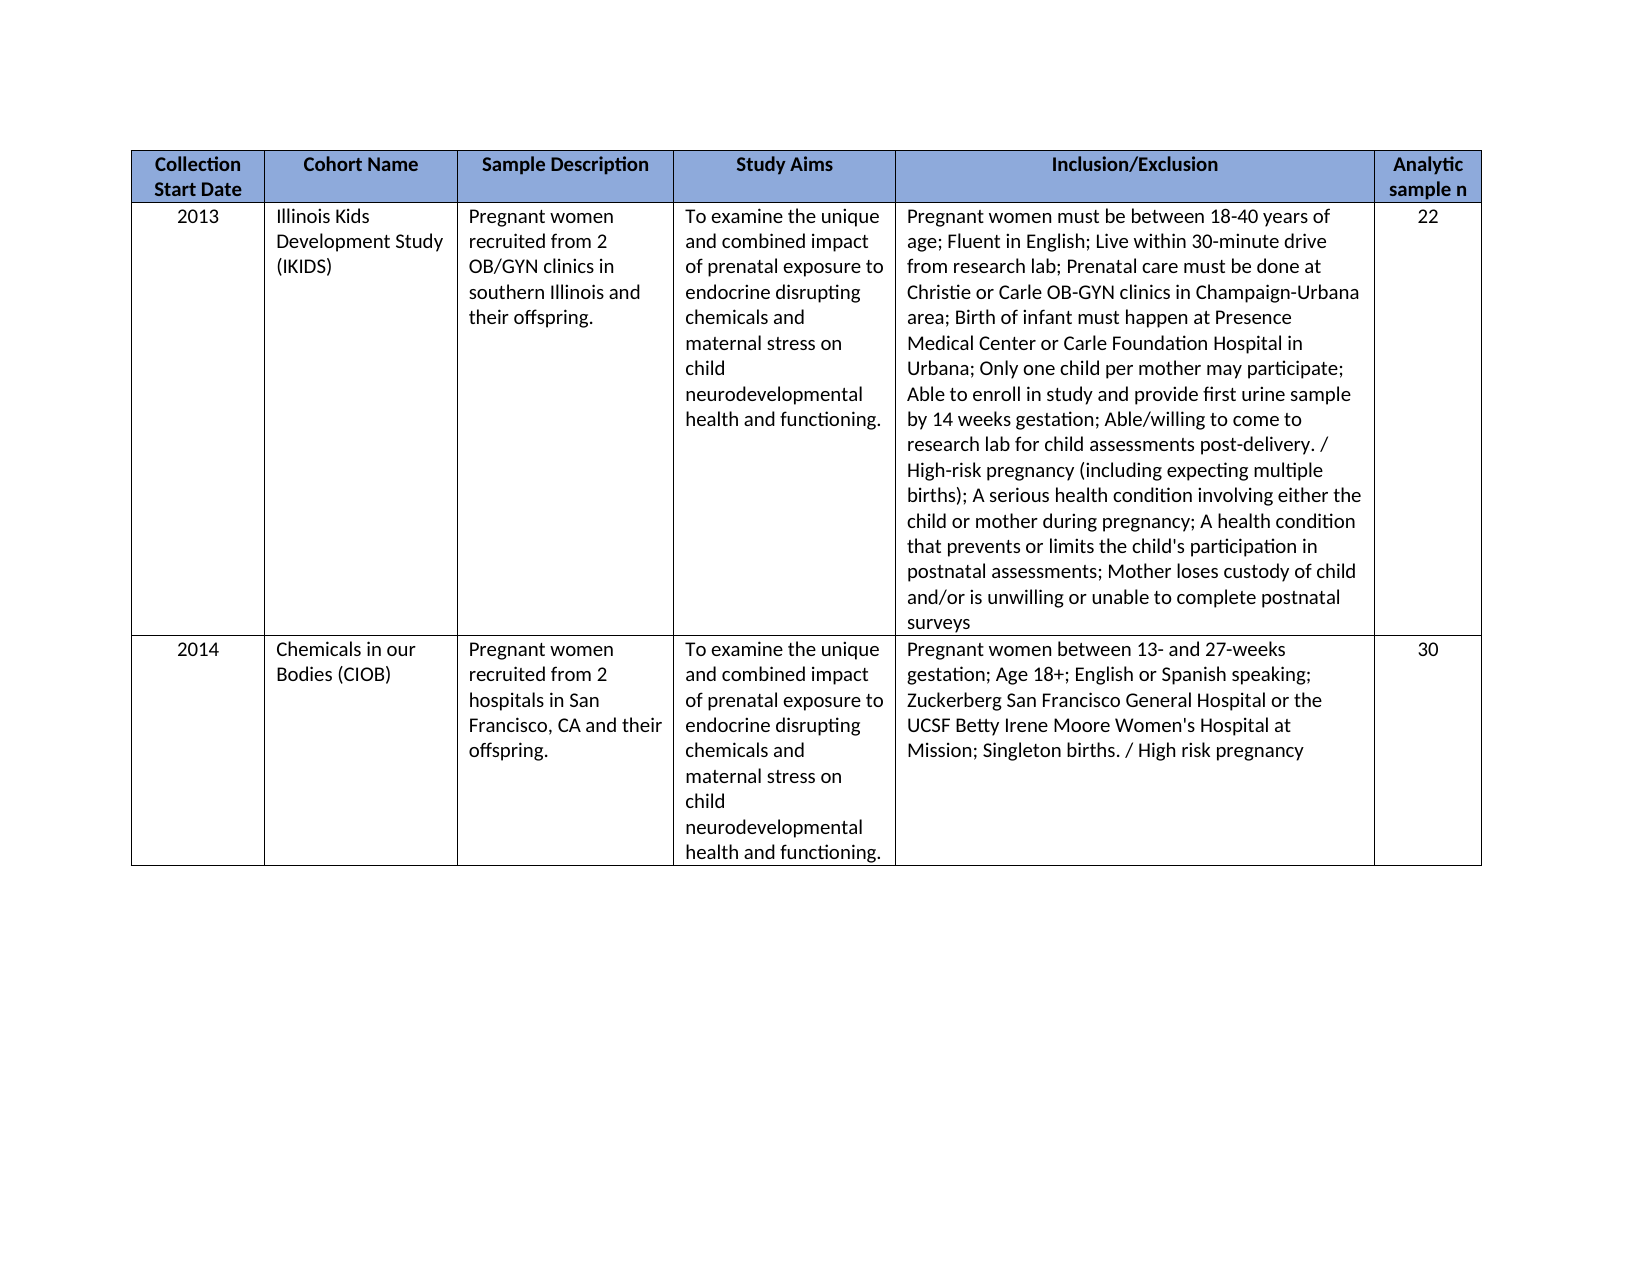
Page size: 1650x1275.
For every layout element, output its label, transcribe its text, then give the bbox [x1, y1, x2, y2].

table_cell 22 [1375, 203, 1481, 635]
table_header Collection Start Date [132, 151, 264, 202]
table_cell 30 [1375, 636, 1481, 865]
table_header Sample Description [458, 151, 673, 202]
table_cell Illinois Kids Development Study (IKIDS) [265, 203, 457, 635]
table_cell Pregnant women between 13- and 27-weeks gestation; Age 18+; English or Spanish speaking; Zuckerberg San Francisco General Hospital or the UCSF Betty Irene Moore Women's Hospital at Mission; Singleton births. / High risk pregnancy [896, 636, 1374, 865]
table_cell To examine the unique and combined impact of prenatal exposure to endocrine disrupting chemicals and maternal stress on child neurodevelopmental health and functioning. [674, 636, 895, 865]
table_cell Pregnant women must be between 18-40 years of age; Fluent in English; Live within 30-minute drive from research lab; Prenatal care must be done at Christie or Carle OB-GYN clinics in Champaign-Urbana area; Birth of infant must happen at Presence Medical Center or Carle Foundation Hospital in Urbana; Only one child per mother may participate; Able to enroll in study and provide first urine sample by 14 weeks gestation; Able/willing to come to research lab for child assessments post-delivery. / High-risk pregnancy (including expecting multiple births); A serious health condition involving either the child or mother during pregnancy; A health condition that prevents or limits the child's participation in postnatal assessments; Mother loses custody of child and/or is unwilling or unable to complete postnatal surveys [896, 203, 1374, 635]
table_cell 2013 [132, 203, 264, 635]
table_header Analytic sample n [1375, 151, 1481, 202]
table_cell To examine the unique and combined impact of prenatal exposure to endocrine disrupting chemicals and maternal stress on child neurodevelopmental health and functioning. [674, 203, 895, 635]
table_header Cohort Name [265, 151, 457, 202]
table_header Inclusion/Exclusion [896, 151, 1374, 202]
table_cell Pregnant women recruited from 2 hospitals in San Francisco, CA and their offspring. [458, 636, 673, 865]
table_cell Pregnant women recruited from 2 OB/GYN clinics in southern Illinois and their offspring. [458, 203, 673, 635]
table_cell 2014 [132, 636, 264, 865]
table_cell Chemicals in our Bodies (CIOB) [265, 636, 457, 865]
table_header Study Aims [674, 151, 895, 202]
